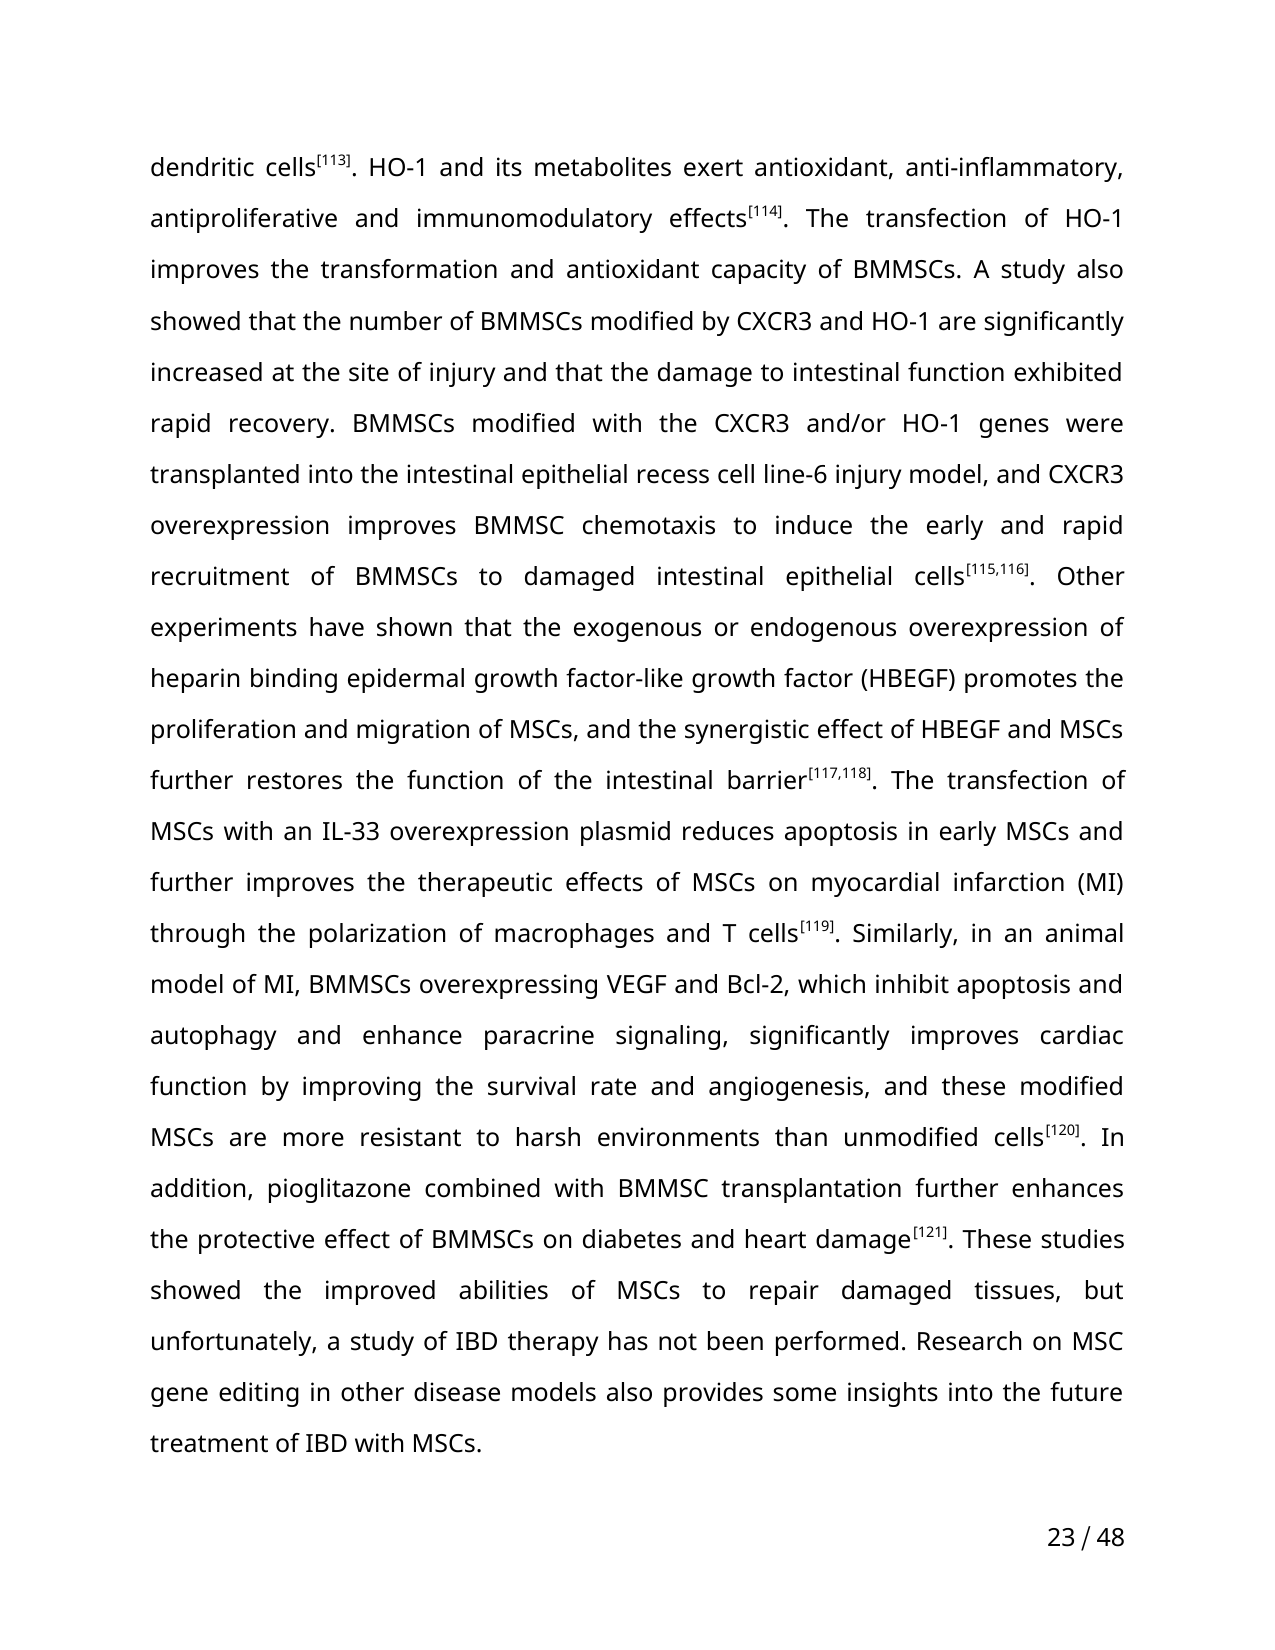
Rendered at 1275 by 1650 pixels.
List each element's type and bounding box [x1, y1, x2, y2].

text [150, 150, 1125, 1460]
